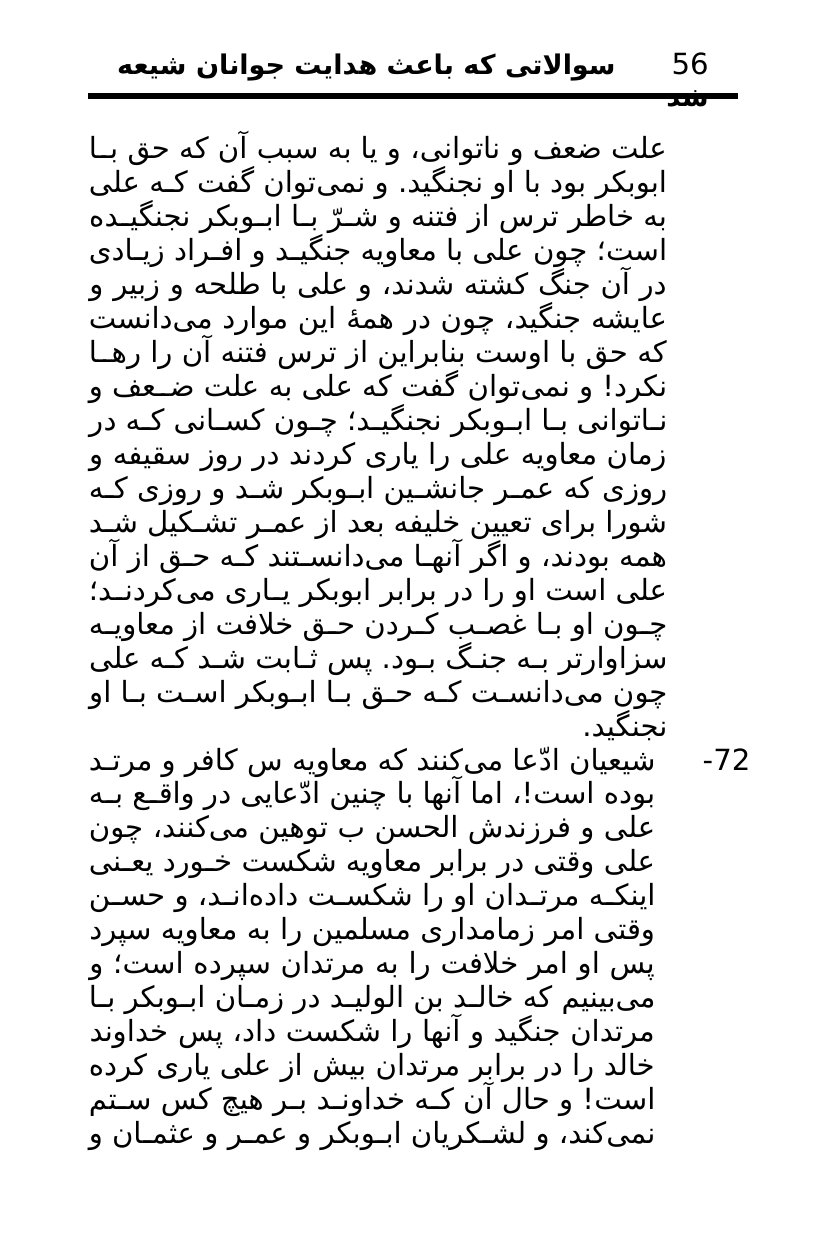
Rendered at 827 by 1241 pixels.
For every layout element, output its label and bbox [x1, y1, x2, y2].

list [89, 743, 703, 1150]
list [89, 132, 703, 743]
